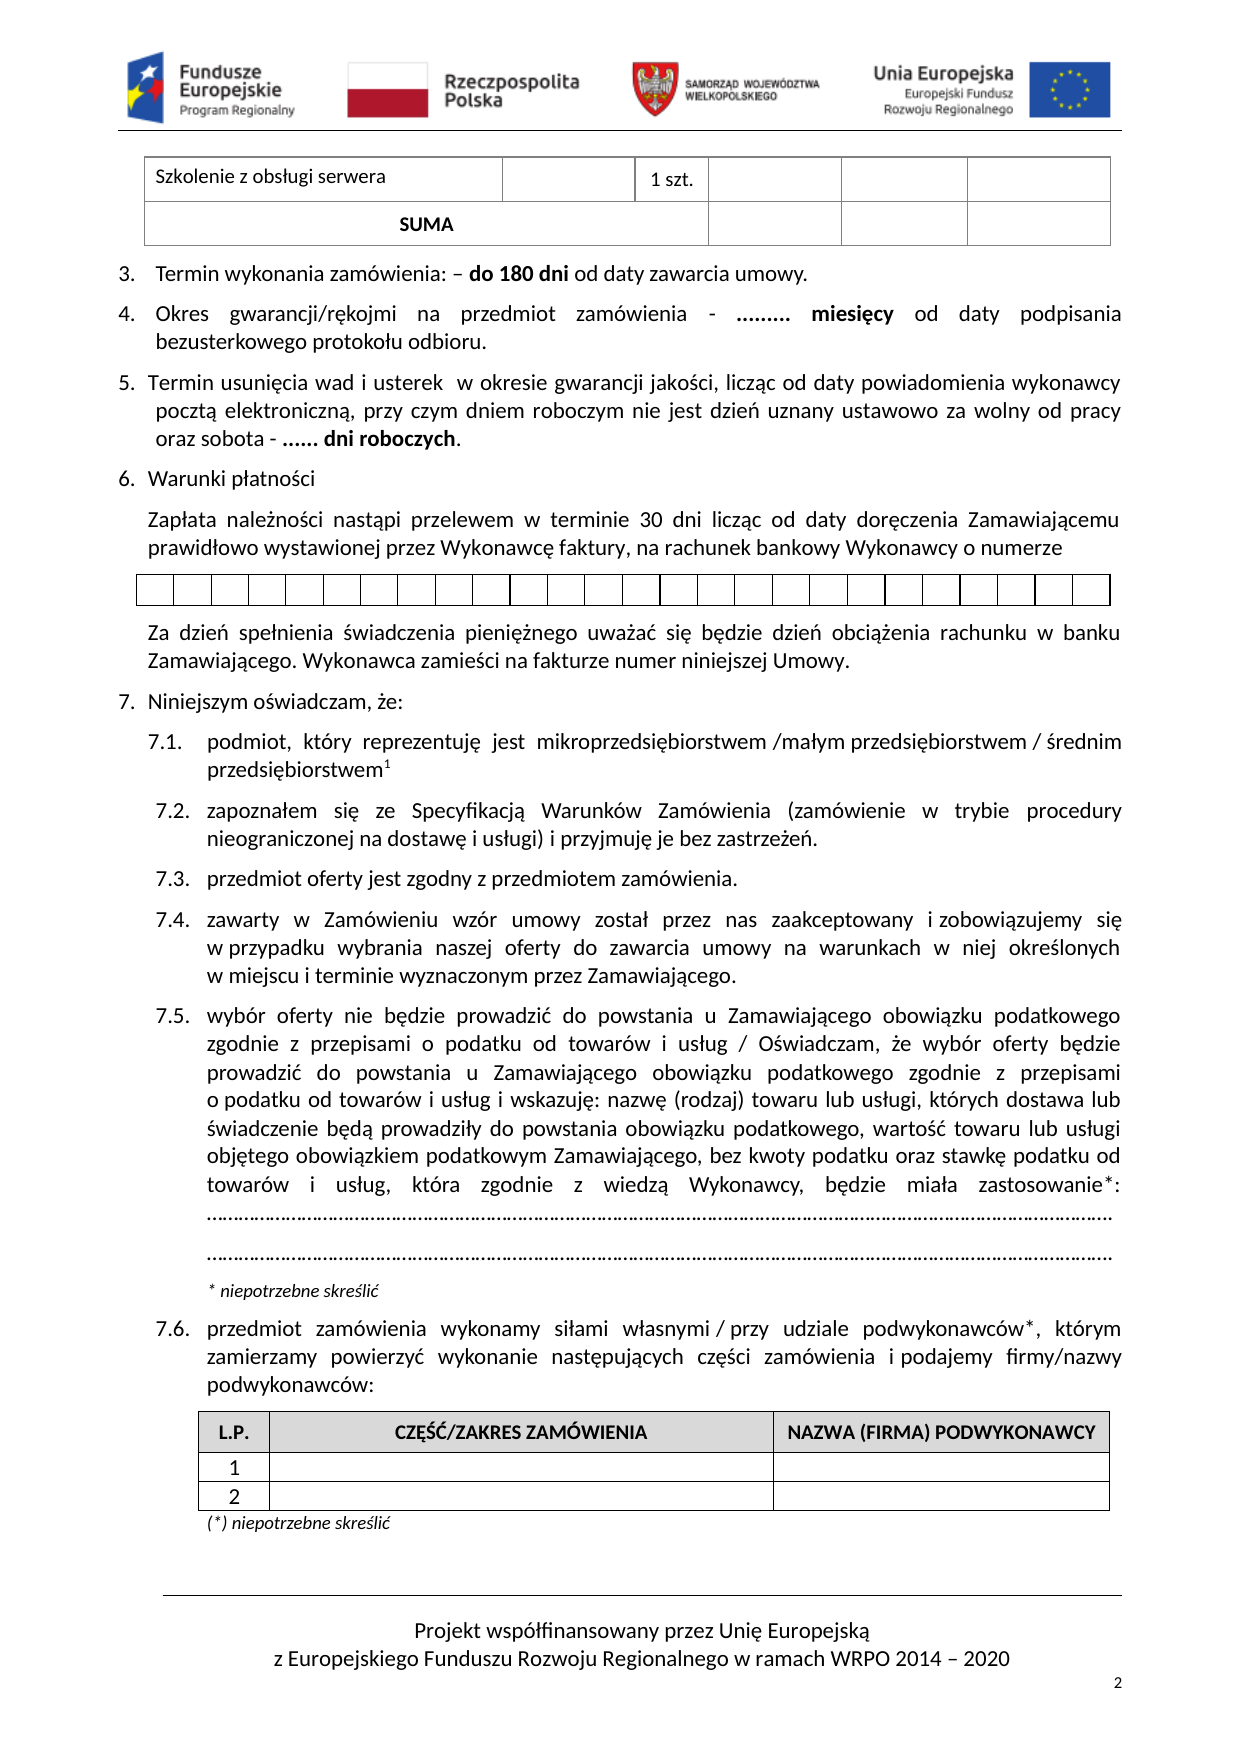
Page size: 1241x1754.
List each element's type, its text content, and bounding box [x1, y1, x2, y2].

table_cell [503, 158, 634, 201]
table_header [623, 575, 659, 605]
table_header [548, 575, 584, 605]
table_cell [968, 158, 1110, 201]
table_header [137, 575, 173, 605]
table_header [998, 575, 1034, 605]
list podmiot, który reprezentuję jest mikroprzedsiębiorstwem /małym przedsiębiorstwem / średnim przedsiębiorstwem [148, 727, 1122, 783]
table_cell 1 [199, 1453, 269, 1481]
table_header [436, 575, 472, 605]
list zawarty w Zamówieniu wzór umowy został przez nas zaakceptowany i zobowiązujemy się w przypadku wybrania naszej oferty do zawarcia umowy na warunkach w niej określonych w miejscu i terminie wyznaczonym przez Zamawiającego. [155, 905, 1122, 989]
table_header [1036, 575, 1072, 605]
table_header [473, 575, 509, 605]
table_cell Szkolenie z obsługi serwera [145, 158, 502, 201]
table_header [1073, 575, 1109, 605]
list Termin usunięcia wad i usterek w okresie gwarancji jakości, licząc od daty powiadomienia wykonawcy pocztą elektroniczną, przy czym dniem roboczym nie jest dzień uznany ustawowo za wolny od pracy oraz sobota - ...... dni roboczych. [118, 368, 1122, 452]
list zapoznałem się ze Specyfikacją Warunków Zamówienia (zamówienie w trybie procedury nieograniczonej na dostawę i usługi) i przyjmuję je bez zastrzeżeń. [155, 796, 1122, 852]
list Warunki płatności [118, 464, 1122, 492]
text ………………………………………………………………………………………………………………………………………………………. [207, 1238, 1122, 1266]
table_header [961, 575, 997, 605]
table_cell 2 [199, 1482, 269, 1510]
list Okres gwarancji/rękojmi na przedmiot zamówienia - ......... miesięcy od daty podpisania bezusterkowego protokołu odbioru. [118, 299, 1122, 355]
table_header [361, 575, 397, 605]
table_cell [842, 158, 967, 201]
table_header NAZWA (FIRMA) PODWYKONAWCY [774, 1412, 1109, 1452]
picture [118, 42, 1123, 129]
table_header [773, 575, 809, 605]
table_cell [270, 1482, 773, 1510]
table_cell 1 szt. [636, 158, 708, 201]
table_header [324, 575, 360, 605]
table_header [735, 575, 772, 605]
table_header [810, 575, 847, 605]
text Za dzień spełnienia świadczenia pieniężnego uważać się będzie dzień obciążenia rachunku w banku Zamawiającego. Wykonawca zamieści na fakturze numer niniejszej Umowy. [148, 618, 1122, 674]
list Termin wykonania zamówienia: – do 180 dni od daty zawarcia umowy. [118, 259, 1122, 287]
table_header CZĘŚĆ/ZAKRES ZAMÓWIENIA [270, 1412, 773, 1452]
table_cell [709, 158, 841, 201]
list wybór oferty nie będzie prowadzić do powstania u Zamawiającego obowiązku podatkowego zgodnie z przepisami o podatku od towarów i usług / Oświadczam, że wybór oferty będzie prowadzić do powstania u Zamawiającego obowiązku podatkowego zgodnie z przepisami o podatku od towarów i usług i wskazuję: nazwę (rodzaj) towaru lub usługi, których dostawa lub świadczenie będą prowadziły do powstania obowiązku podatkowego, wartość towaru lub usługi objętego obowiązkiem podatkowym Zamawiającego, bez kwoty podatku oraz stawkę podatku od towarów i usług, która zgodnie z wiedzą Wykonawcy, będzie miała zastosowanie*: ………………………………………………………………………………………………………………………………………………………. [155, 1002, 1122, 1226]
list przedmiot oferty jest zgodny z przedmiotem zamówienia. [155, 864, 1122, 892]
table_header [698, 575, 734, 605]
table_header [398, 575, 435, 605]
list przedmiot zamówienia wykonamy siłami własnymi / przy udziale podwykonawców*, którym zamierzamy powierzyć wykonanie następujących części zamówienia i podajemy firmy/nazwy podwykonawców: [155, 1314, 1122, 1398]
table_cell [968, 202, 1110, 245]
text * niepotrzebne skreślić [207, 1279, 1122, 1302]
table_header L.P. [199, 1412, 269, 1452]
table_header [585, 575, 622, 605]
table_cell SUMA [145, 202, 708, 245]
list Niniejszym oświadczam, że: [118, 687, 1122, 715]
table_cell [842, 202, 967, 245]
table_cell [270, 1453, 773, 1481]
text Zapłata należności nastąpi przelewem w terminie 30 dni licząc od daty doręczenia Zamawiającemu prawidłowo wystawionej przez Wykonawcę faktury, na rachunek bankowy Wykonawcy o numerze [148, 505, 1122, 561]
table_header [511, 575, 547, 605]
table_header [848, 575, 884, 605]
table_header [249, 575, 285, 605]
table_header [174, 575, 211, 605]
table_cell [774, 1453, 1109, 1481]
table_header [661, 575, 697, 605]
table_header [886, 575, 922, 605]
table_cell [709, 202, 841, 245]
table_cell [774, 1482, 1109, 1510]
table_header [923, 575, 959, 605]
table_header [286, 575, 323, 605]
table_header [212, 575, 248, 605]
text (*) niepotrzebne skreślić [207, 1511, 1122, 1534]
